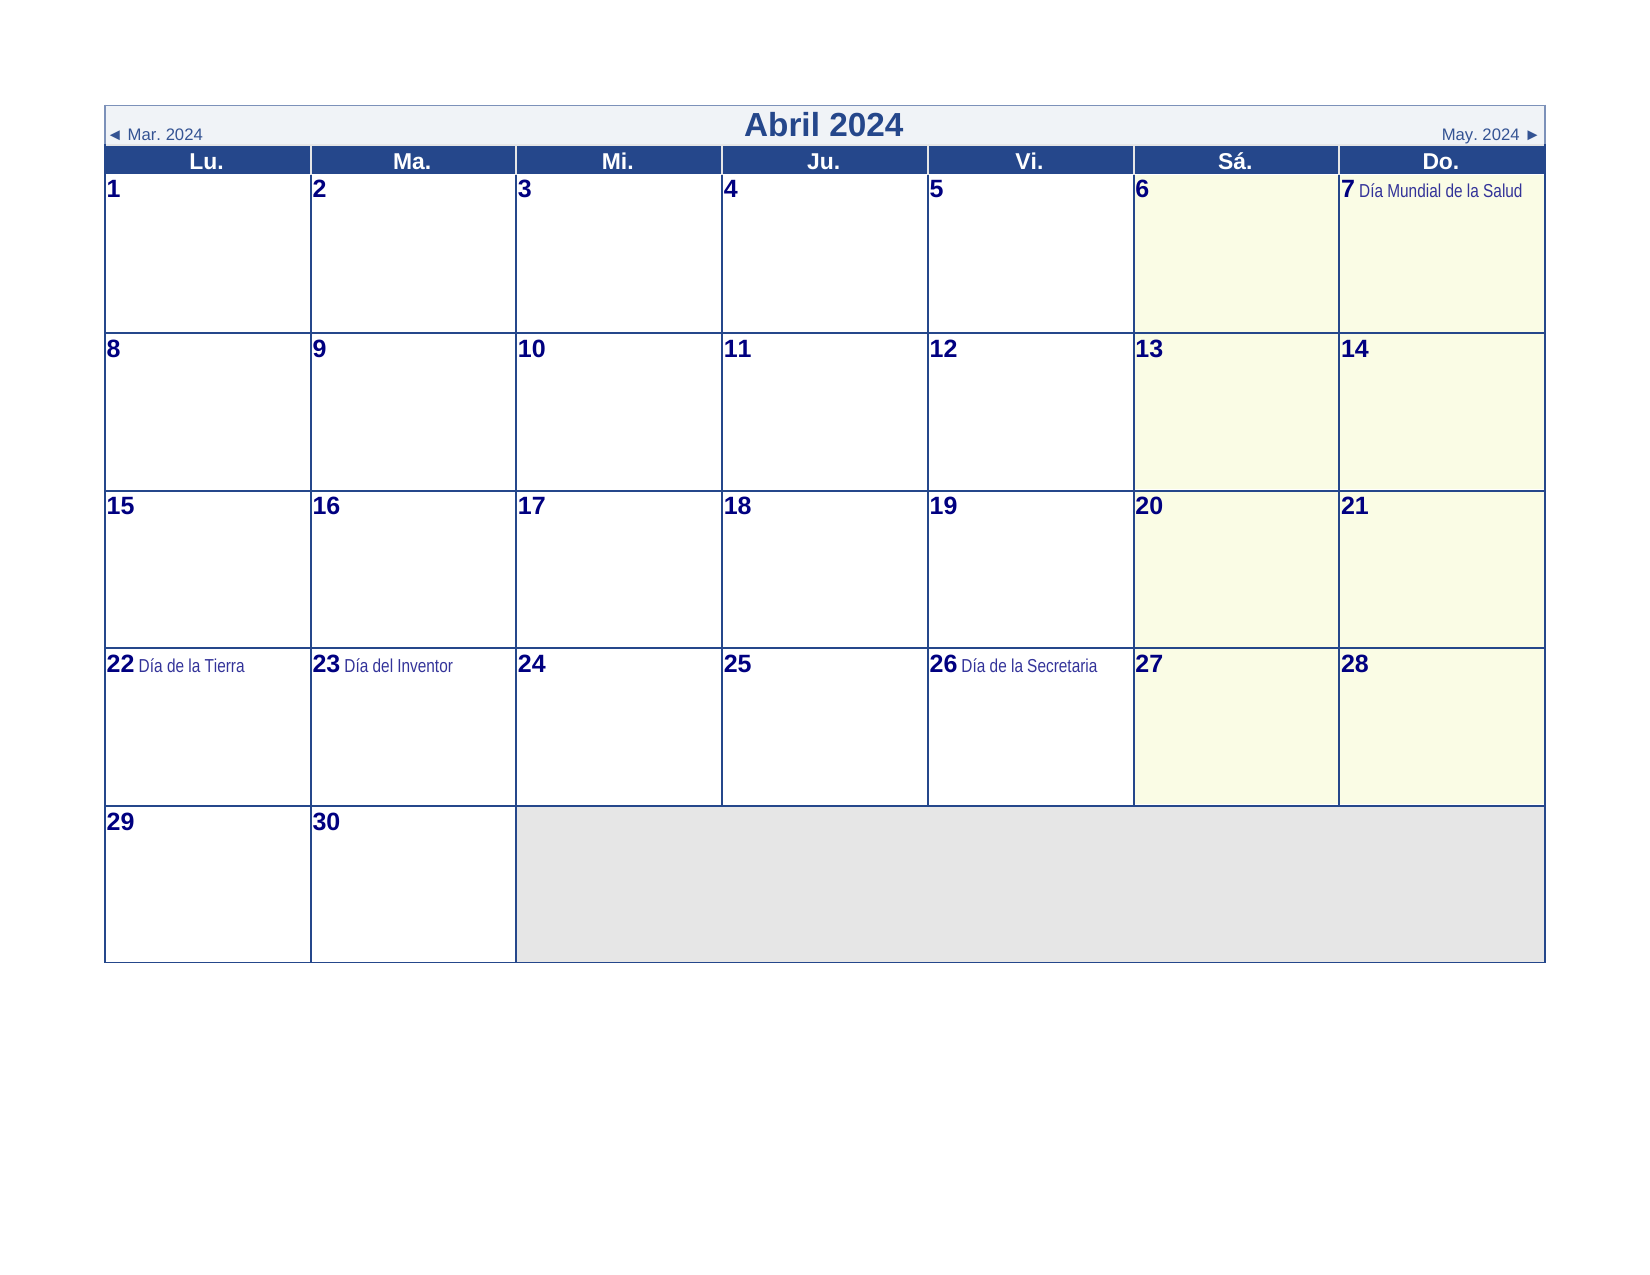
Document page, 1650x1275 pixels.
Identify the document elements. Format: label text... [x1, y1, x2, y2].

table_header May. 2024 ► [1339, 106, 1544, 144]
table_cell 9 [312, 334, 515, 489]
table_cell 26 Día de la Secretaria [929, 649, 1133, 804]
table_cell 2 [312, 175, 515, 332]
table_cell 23 Día del Inventor [312, 649, 515, 804]
table_cell Lu. [106, 146, 310, 174]
table_cell 5 [929, 175, 1133, 332]
table_cell 11 [723, 334, 927, 489]
table_cell 17 [517, 492, 721, 647]
table_cell Mi. [517, 146, 721, 174]
table_cell Vi. [929, 146, 1133, 174]
table_cell 16 [312, 492, 515, 647]
table_cell [517, 807, 1544, 962]
table_cell 29 [106, 807, 310, 962]
table_cell 13 [1135, 334, 1338, 489]
table_cell 20 [1135, 492, 1338, 647]
table_cell 14 [1340, 334, 1544, 489]
table_cell 6 [1135, 175, 1338, 332]
table_cell 18 [723, 492, 927, 647]
table_cell 8 [106, 334, 310, 489]
table_cell 4 [723, 175, 927, 332]
table_cell 30 [312, 807, 515, 962]
table_cell 25 [723, 649, 927, 804]
table_cell 7 Día Mundial de la Salud [1340, 175, 1544, 332]
table_cell 19 [929, 492, 1133, 647]
table_cell Do. [1340, 146, 1544, 174]
table_cell 22 Día de la Tierra [106, 649, 310, 804]
table_header Abril 2024 [311, 106, 1339, 144]
table_cell 15 [106, 492, 310, 647]
table_header ◄ Mar. 2024 [106, 106, 311, 144]
table_cell 3 [517, 175, 721, 332]
table_cell 10 [517, 334, 721, 489]
table_cell 12 [929, 334, 1133, 489]
table_cell Ju. [723, 146, 927, 174]
table_cell 21 [1340, 492, 1544, 647]
table_cell 1 [106, 175, 310, 332]
table_cell 27 [1135, 649, 1338, 804]
table_cell 28 [1340, 649, 1544, 804]
table_cell Ma. [312, 146, 515, 174]
table_cell Sá. [1135, 146, 1338, 174]
table_cell 24 [517, 649, 721, 804]
